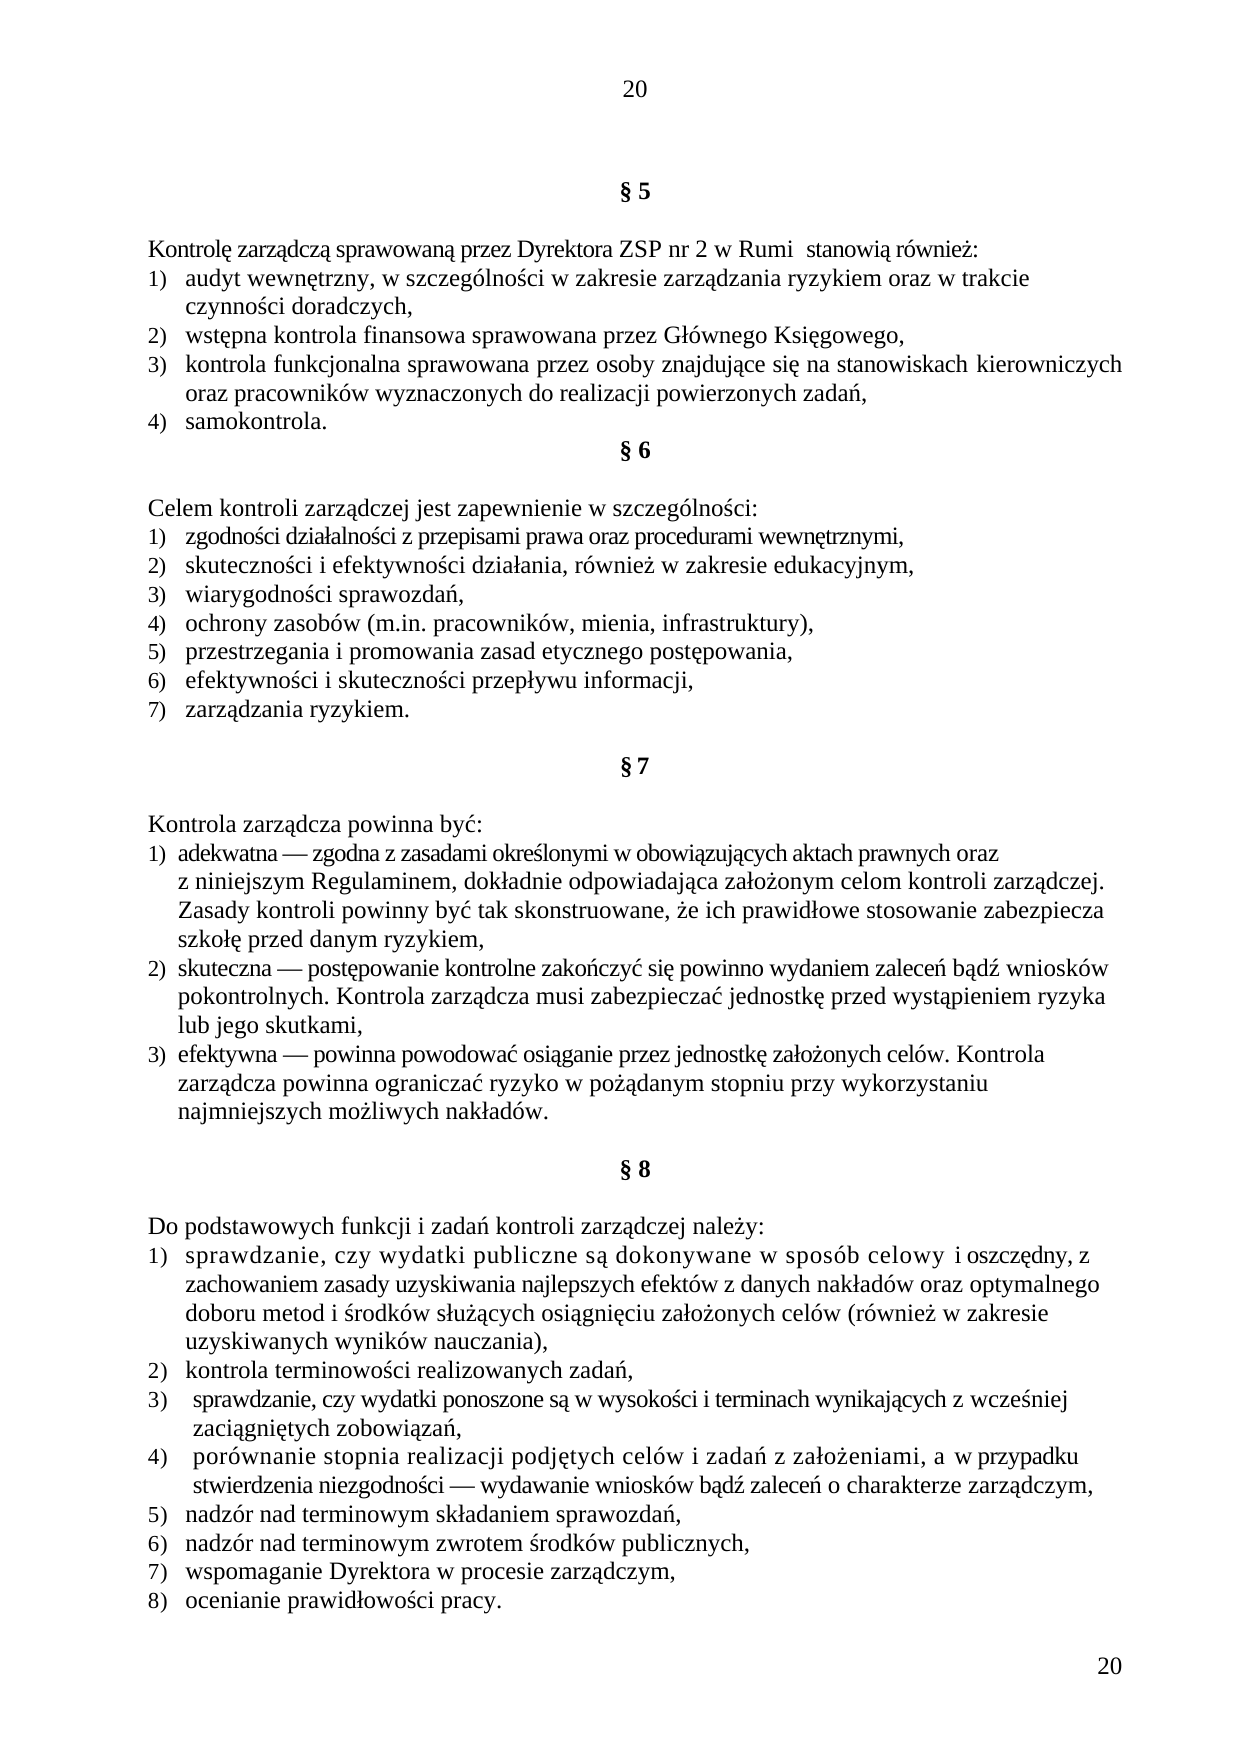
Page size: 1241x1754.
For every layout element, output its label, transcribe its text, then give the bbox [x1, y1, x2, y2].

list wiarygodności sprawozdań, [148, 579, 1122, 608]
text § 6 [148, 435, 1122, 464]
list sprawdzanie, czy wydatki publiczne są dokonywane w sposób celowy i oszczędny, z zachowaniem zasady uzyskiwania najlepszych efektów z danych nakładów oraz optymalnego doboru metod i środków służących osiągnięciu założonych celów (również w zakresie uzyskiwanych wyników nauczania), [148, 1240, 1122, 1355]
list kontrola funkcjonalna sprawowana przez osoby znajdujące się na stanowiskach kierowniczych oraz pracowników wyznaczonych do realizacji powierzonych zadań, [148, 349, 1122, 406]
list ocenianie prawidłowości pracy. [148, 1585, 1122, 1614]
text § 8 [148, 1154, 1122, 1183]
list sprawdzanie, czy wydatki ponoszone są w wysokości i terminach wynikających z wcześniej zaciągniętych zobowiązań, [148, 1384, 1114, 1441]
list kontrola terminowości realizowanych zadań, [148, 1355, 1122, 1384]
list nadzór nad terminowym składaniem sprawozdań, [148, 1499, 1122, 1528]
text Celem kontroli zarządczej jest zapewnienie w szczególności: [148, 493, 1122, 521]
list efektywności i skuteczności przepływu informacji, [148, 665, 1122, 694]
list adekwatna — zgodna z zasadami określonymi w obowiązujących aktach prawnych oraz z niniejszym Regulaminem, dokładnie odpowiadająca założonym celom kontroli zarządczej. Zasady kontroli powinny być tak skonstruowane, że ich prawidłowe stosowanie zabezpiecza szkołę przed danym ryzykiem, [148, 838, 1122, 953]
list wspomaganie Dyrektora w procesie zarządczym, [148, 1556, 1122, 1585]
list efektywna — powinna powodować osiąganie przez jednostkę założonych celów. Kontrola zarządcza powinna ograniczać ryzyko w pożądanym stopniu przy wykorzystaniu najmniejszych możliwych nakładów. [148, 1039, 1114, 1125]
text Do podstawowych funkcji i zadań kontroli zarządczej należy: [148, 1211, 1122, 1240]
list nadzór nad terminowym zwrotem środków publicznych, [148, 1528, 1122, 1556]
list ochrony zasobów (m.in. pracowników, mienia, infrastruktury), [148, 608, 1122, 636]
list wstępna kontrola finansowa sprawowana przez Głównego Księgowego, [148, 320, 1122, 349]
text § 5 [148, 176, 1122, 205]
list skuteczności i efektywności działania, również w zakresie edukacyjnym, [148, 550, 1122, 579]
list audyt wewnętrzny, w szczególności w zakresie zarządzania ryzykiem oraz w trakcie czynności doradczych, [148, 263, 1122, 320]
list przestrzegania i promowania zasad etycznego postępowania, [148, 636, 1122, 665]
list zgodności działalności z przepisami prawa oraz procedurami wewnętrznymi, [148, 521, 1122, 550]
list porównanie stopnia realizacji podjętych celów i zadań z założeniami, a w przypadku stwierdzenia niezgodności — wydawanie wniosków bądź zaleceń o charakterze zarządczym, [148, 1441, 1114, 1499]
text § 7 [148, 751, 1122, 780]
text Kontrola zarządcza powinna być: [148, 780, 1122, 838]
list skuteczna — postępowanie kontrolne zakończyć się powinno wydaniem zaleceń bądź wniosków pokontrolnych. Kontrola zarządcza musi zabezpieczać jednostkę przed wystąpieniem ryzyka lub jego skutkami, [148, 953, 1122, 1039]
text Kontrolę zarządczą sprawowaną przez Dyrektora ZSP nr 2 w Rumi stanowią również: [148, 234, 1122, 263]
list zarządzania ryzykiem. [148, 694, 1122, 723]
list samokontrola. [148, 406, 1122, 435]
